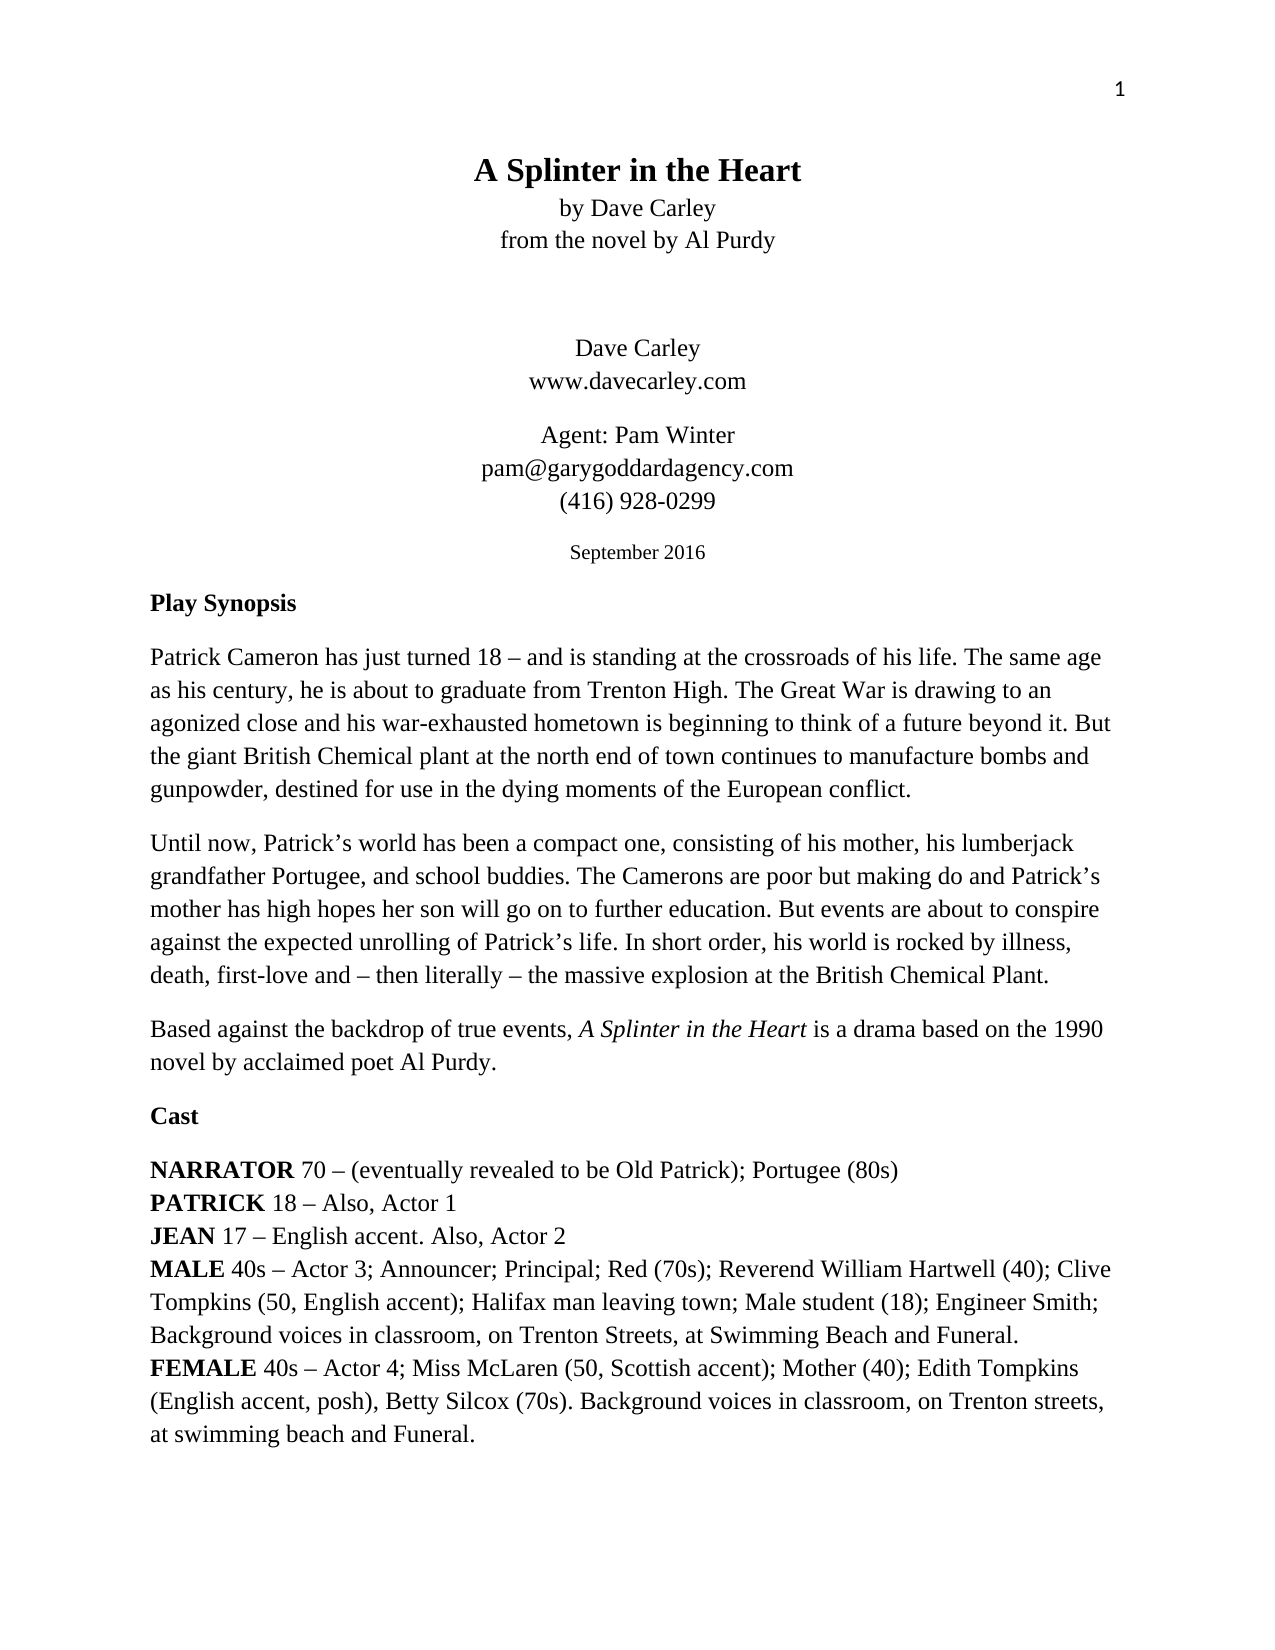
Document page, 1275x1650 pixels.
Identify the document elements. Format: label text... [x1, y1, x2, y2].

text Until now, Patrick’s world has been a compact one, consisting of his mother, his lumberjack grandfather Portugee, and school buddies. The Camerons are poor but making do and Patrick’s mother has high hopes her son will go on to further education. But events are about to conspire against the expected unrolling of Patrick’s life. In short order, his world is rocked by illness, death, first-love and – then literally – the massive explosion at the British Chemical Plant. [150, 828, 1125, 989]
text Dave Carley www.davecarley.com [150, 333, 1125, 395]
text Patrick Cameron has just turned 18 – and is standing at the crossroads of his life. The same age as his century, he is about to graduate from Trenton High. The Great War is drawing to an agonized close and his war-exhausted hometown is beginning to think of a future beyond it. But the giant British Chemical plant at the north end of town continues to manufacture bombs and gunpowder, destined for use in the dying moments of the European conflict. [150, 642, 1125, 803]
text Agent: Pam Winter pam@garygoddardagency.com (416) 928-0299 [150, 420, 1125, 515]
text Cast [150, 1101, 1125, 1130]
text NARRATOR 70 – (eventually revealed to be Old Patrick); Portugee (80s) PATRICK 18 – Also, Actor 1 JEAN 17 – English accent. Also, Actor 2 MALE 40s – Actor 3; Announcer; Principal; Red (70s); Reverend William Hartwell (40); Clive Tompkins (50, English accent); Halifax man leaving town; Male student (18); Engineer Smith; Background voices in classroom, on Trenton Streets, at Swimming Beach and Funeral. FEMALE 40s – Actor 4; Miss McLaren (50, Scottish accent); Mother (40); Edith Tompkins (English accent, posh), Betty Silcox (70s). Background voices in classroom, on Trenton streets, at swimming beach and Funeral. [150, 1155, 1125, 1448]
text Based against the backdrop of true events, A Splinter in the Heart is a drama based on the 1990 novel by acclaimed poet Al Purdy. [150, 1014, 1125, 1076]
text September 2016 [150, 540, 1125, 564]
text A Splinter in the Heart by Dave Carley from the novel by Al Purdy [150, 150, 1125, 254]
text Play Synopsis [150, 588, 1125, 617]
